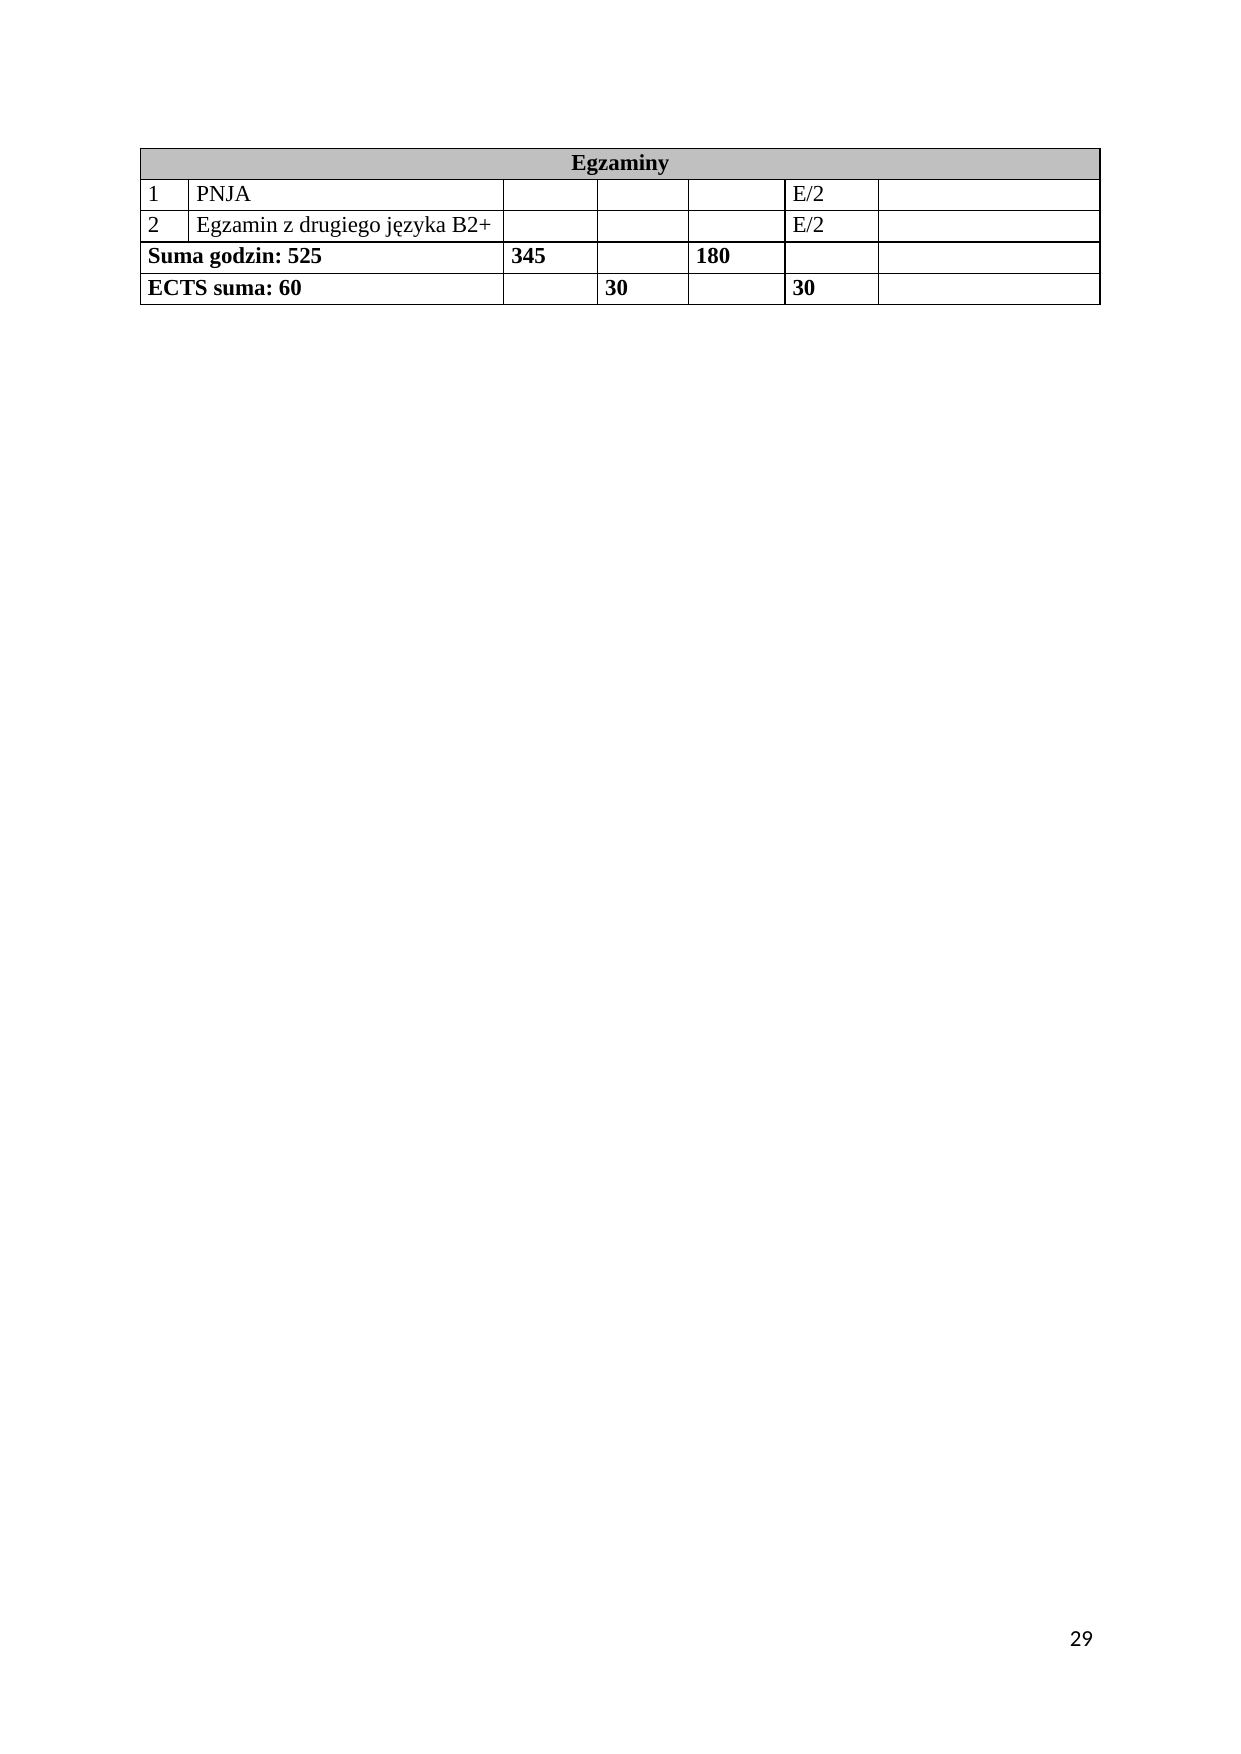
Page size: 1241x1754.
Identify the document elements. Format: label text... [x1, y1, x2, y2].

table_cell [879, 211, 1099, 241]
table_cell PNJA [189, 180, 503, 210]
table_cell [689, 211, 784, 241]
table_cell [598, 243, 688, 273]
table_cell [689, 180, 784, 210]
table_cell [879, 180, 1099, 210]
table_cell 180 [689, 243, 784, 273]
table_cell 345 [504, 243, 597, 273]
table_cell Egzamin z drugiego języka B2+ [189, 211, 503, 241]
table_cell [879, 243, 1099, 273]
table_cell Suma godzin: 525 [141, 243, 503, 273]
table_cell [879, 274, 1099, 304]
table_cell [504, 180, 597, 210]
table_cell ECTS suma: 60 [141, 274, 503, 304]
table_cell E/2 [786, 180, 878, 210]
table_cell 30 [786, 274, 878, 304]
table_cell [504, 274, 597, 304]
table_header Egzaminy [141, 149, 1099, 179]
table_cell [598, 211, 688, 241]
table_cell [786, 243, 878, 273]
table_cell [504, 211, 597, 241]
table_cell E/2 [786, 211, 878, 241]
table_cell 2 [141, 211, 188, 241]
table_cell [598, 180, 688, 210]
table_cell 1 [141, 180, 188, 210]
table_cell 30 [598, 274, 688, 304]
table_cell [689, 274, 784, 304]
